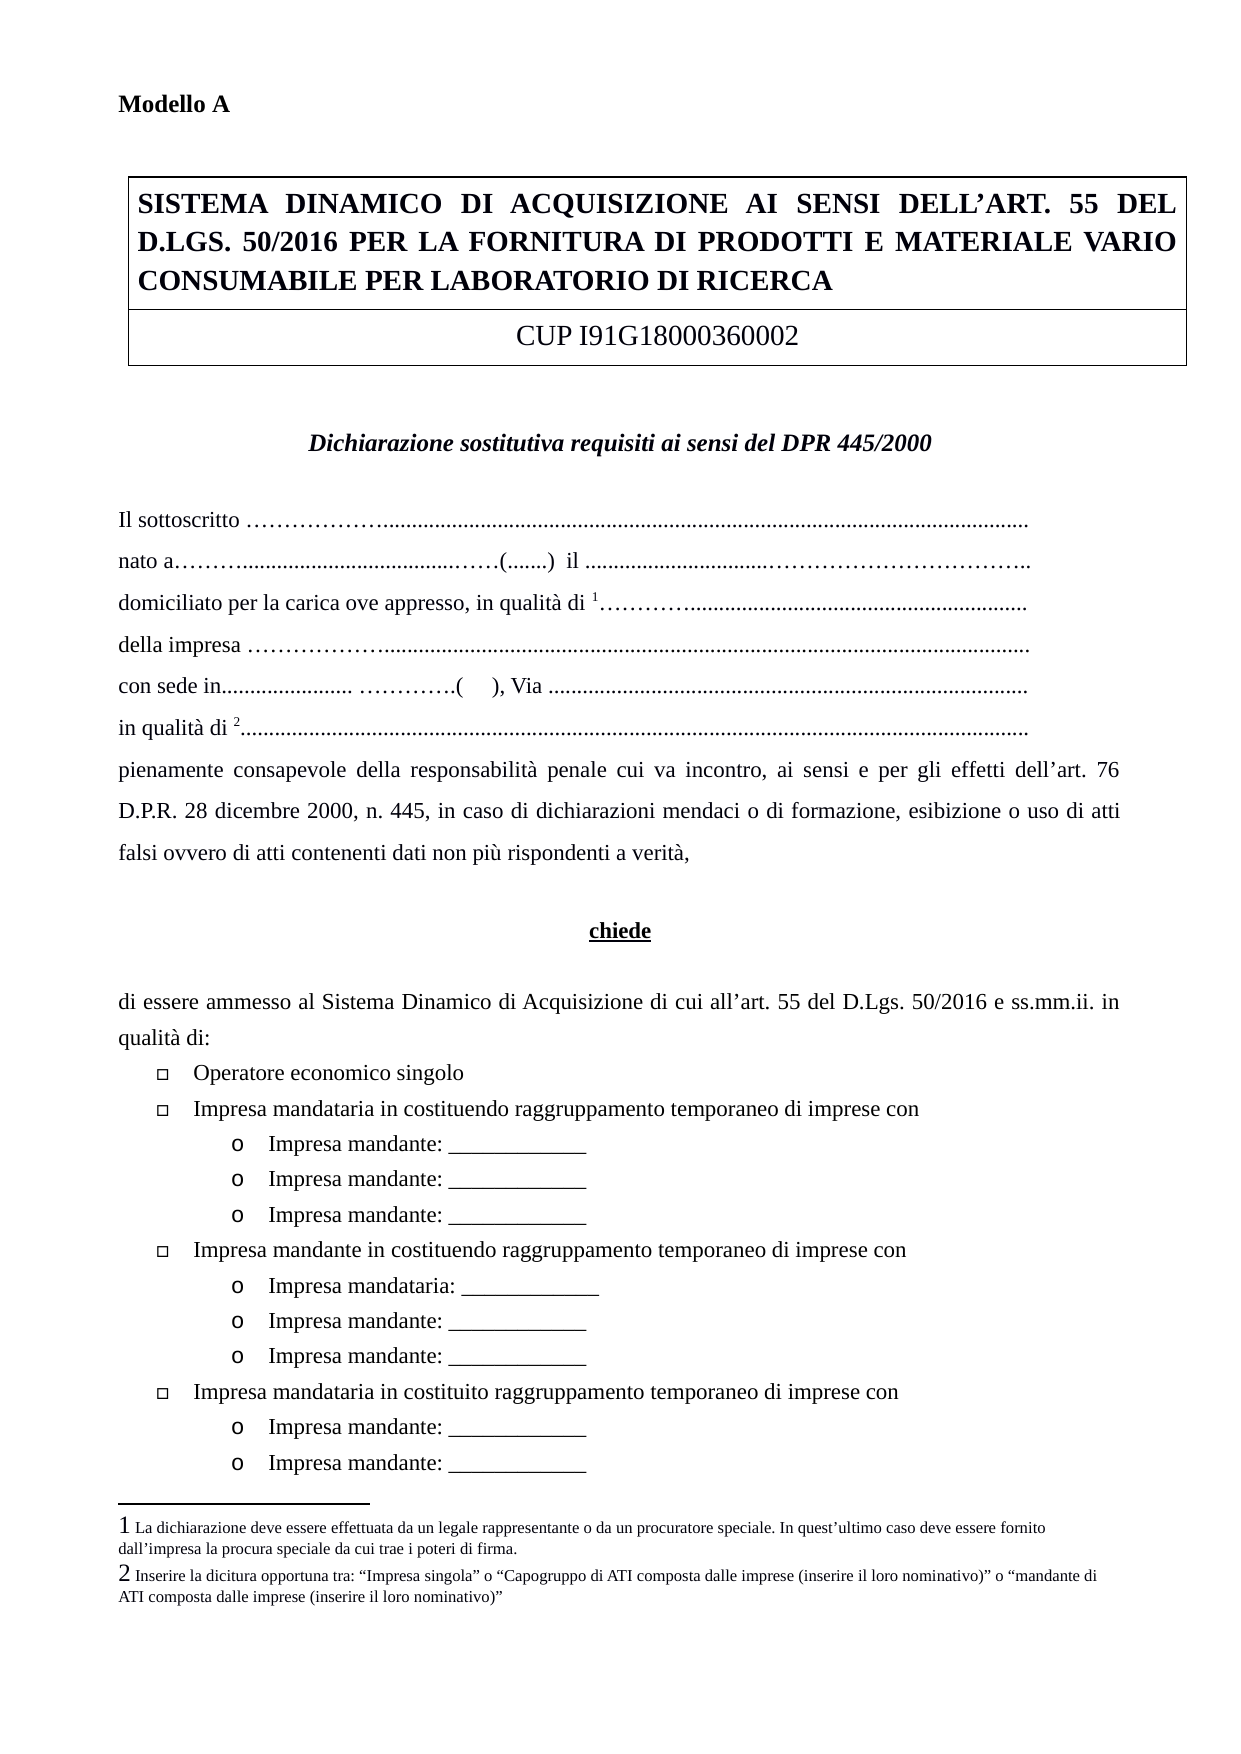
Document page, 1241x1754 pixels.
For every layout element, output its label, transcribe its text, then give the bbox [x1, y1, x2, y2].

text Dichiarazione sostitutiva requisiti ai sensi del DPR 445/2000 [118, 423, 1122, 458]
text pienamente consapevole della responsabilità penale cui va incontro, ai sensi e per gli effetti dell’art. 76 D.P.R. 28 dicembre 2000, n. 445, in caso di dichiarazioni mendaci o di formazione, esibizione o uso di atti falsi ovvero di atti contenenti dati non più rispondenti a verità, [118, 744, 1122, 869]
list Impresa mandante: ____________ [231, 1336, 1122, 1371]
list Impresa mandante: ____________ [231, 1406, 1122, 1442]
text in qualità di .......................................................................................................................................... [118, 702, 1122, 744]
list Impresa mandataria in costituendo raggruppamento temporaneo di imprese con [156, 1088, 1122, 1123]
table_cell CUP I91G18000360002 [129, 310, 1186, 364]
text chiede [118, 911, 1122, 946]
list Impresa mandante: ____________ [231, 1194, 1122, 1229]
table_header SISTEMA DINAMICO DI ACQUISIZIONE AI SENSI DELL’ART. 55 DEL D.LGS. 50/2016 PER LA FORNITURA DI PRODOTTI E MATERIALE VARIO CONSUMABILE PER LABORATORIO DI RICERCA [129, 178, 1186, 309]
list Impresa mandataria: ____________ [231, 1265, 1122, 1300]
list Operatore economico singolo [156, 1052, 1122, 1088]
list Impresa mandante: ____________ [231, 1300, 1122, 1336]
text con sede in....................... ………….( ), Via .................................................................................... [118, 661, 1122, 702]
list Impresa mandataria in costituito raggruppamento temporaneo di imprese con [156, 1371, 1122, 1406]
text Il sottoscritto ………………................................................................................................................. [118, 494, 1122, 536]
text della impresa ………………................................................................................................................. [118, 619, 1122, 661]
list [231, 1442, 1122, 1477]
text di essere ammesso al Sistema Dinamico di Acquisizione di cui all’art. 55 del D.Lgs. 50/2016 e ss.mm.ii. in qualità di: [118, 981, 1122, 1052]
text domiciliato per la carica ove appresso, in qualità di …………........................................................... [118, 577, 1122, 619]
text nato a……….....................................……(.......) il ................................…………………………….. [118, 536, 1122, 577]
list Impresa mandante: ____________ [231, 1158, 1122, 1194]
list Impresa mandante in costituendo raggruppamento temporaneo di imprese con [156, 1229, 1122, 1265]
list Impresa mandante: ____________ [231, 1123, 1122, 1158]
